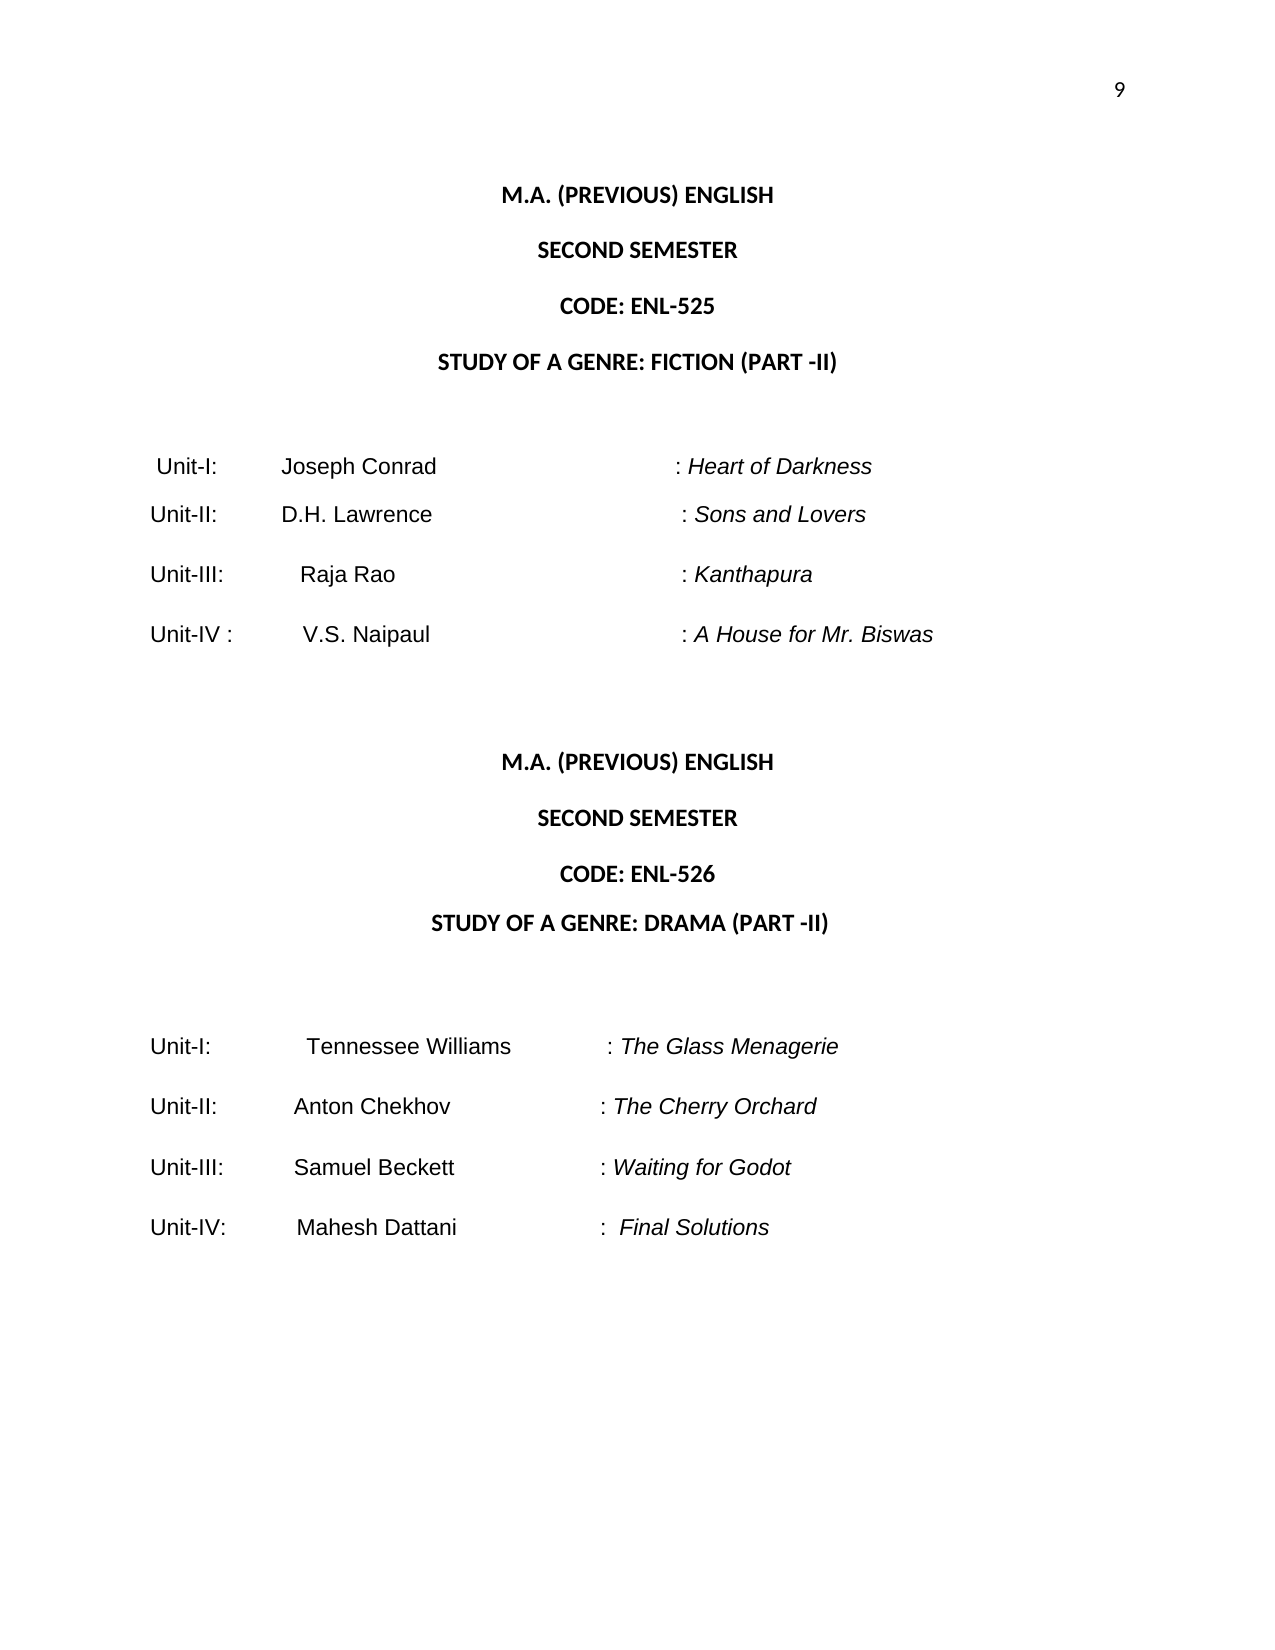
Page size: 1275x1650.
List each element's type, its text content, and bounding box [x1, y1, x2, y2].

text M.A. (PREVIOUS) ENGLISH [150, 179, 1125, 209]
text Unit-III: Samuel Beckett : Waiting for Godot [150, 1154, 1125, 1180]
text STUDY OF A GENRE: FICTION (PART -II) [150, 346, 1125, 377]
text Unit-IV : V.S. Naipaul : A House for Mr. Biswas [150, 621, 1114, 648]
text Unit-IV: Mahesh Dattani : Final Solutions [150, 1214, 1125, 1240]
text SECOND SEMESTER [150, 802, 1125, 833]
text CODE: ENL-526 [150, 858, 1125, 888]
text SECOND SEMESTER [150, 235, 1125, 265]
text Unit-II: D.H. Lawrence : Sons and Lovers [150, 501, 1125, 527]
text CODE: ENL-525 [150, 291, 1125, 321]
text STUDY OF A GENRE: DRAMA (PART -II) [150, 914, 1110, 935]
text Unit-I: Joseph Conrad : Heart of Darkness [150, 451, 1125, 480]
text M.A. (PREVIOUS) ENGLISH [150, 746, 1125, 777]
text Unit-I: Tennessee Williams : The Glass Menagerie [150, 1033, 1125, 1059]
text Unit-III: Raja Rao : Kanthapura [150, 561, 1114, 587]
text Unit-II: Anton Chekhov : The Cherry Orchard [150, 1093, 1125, 1120]
